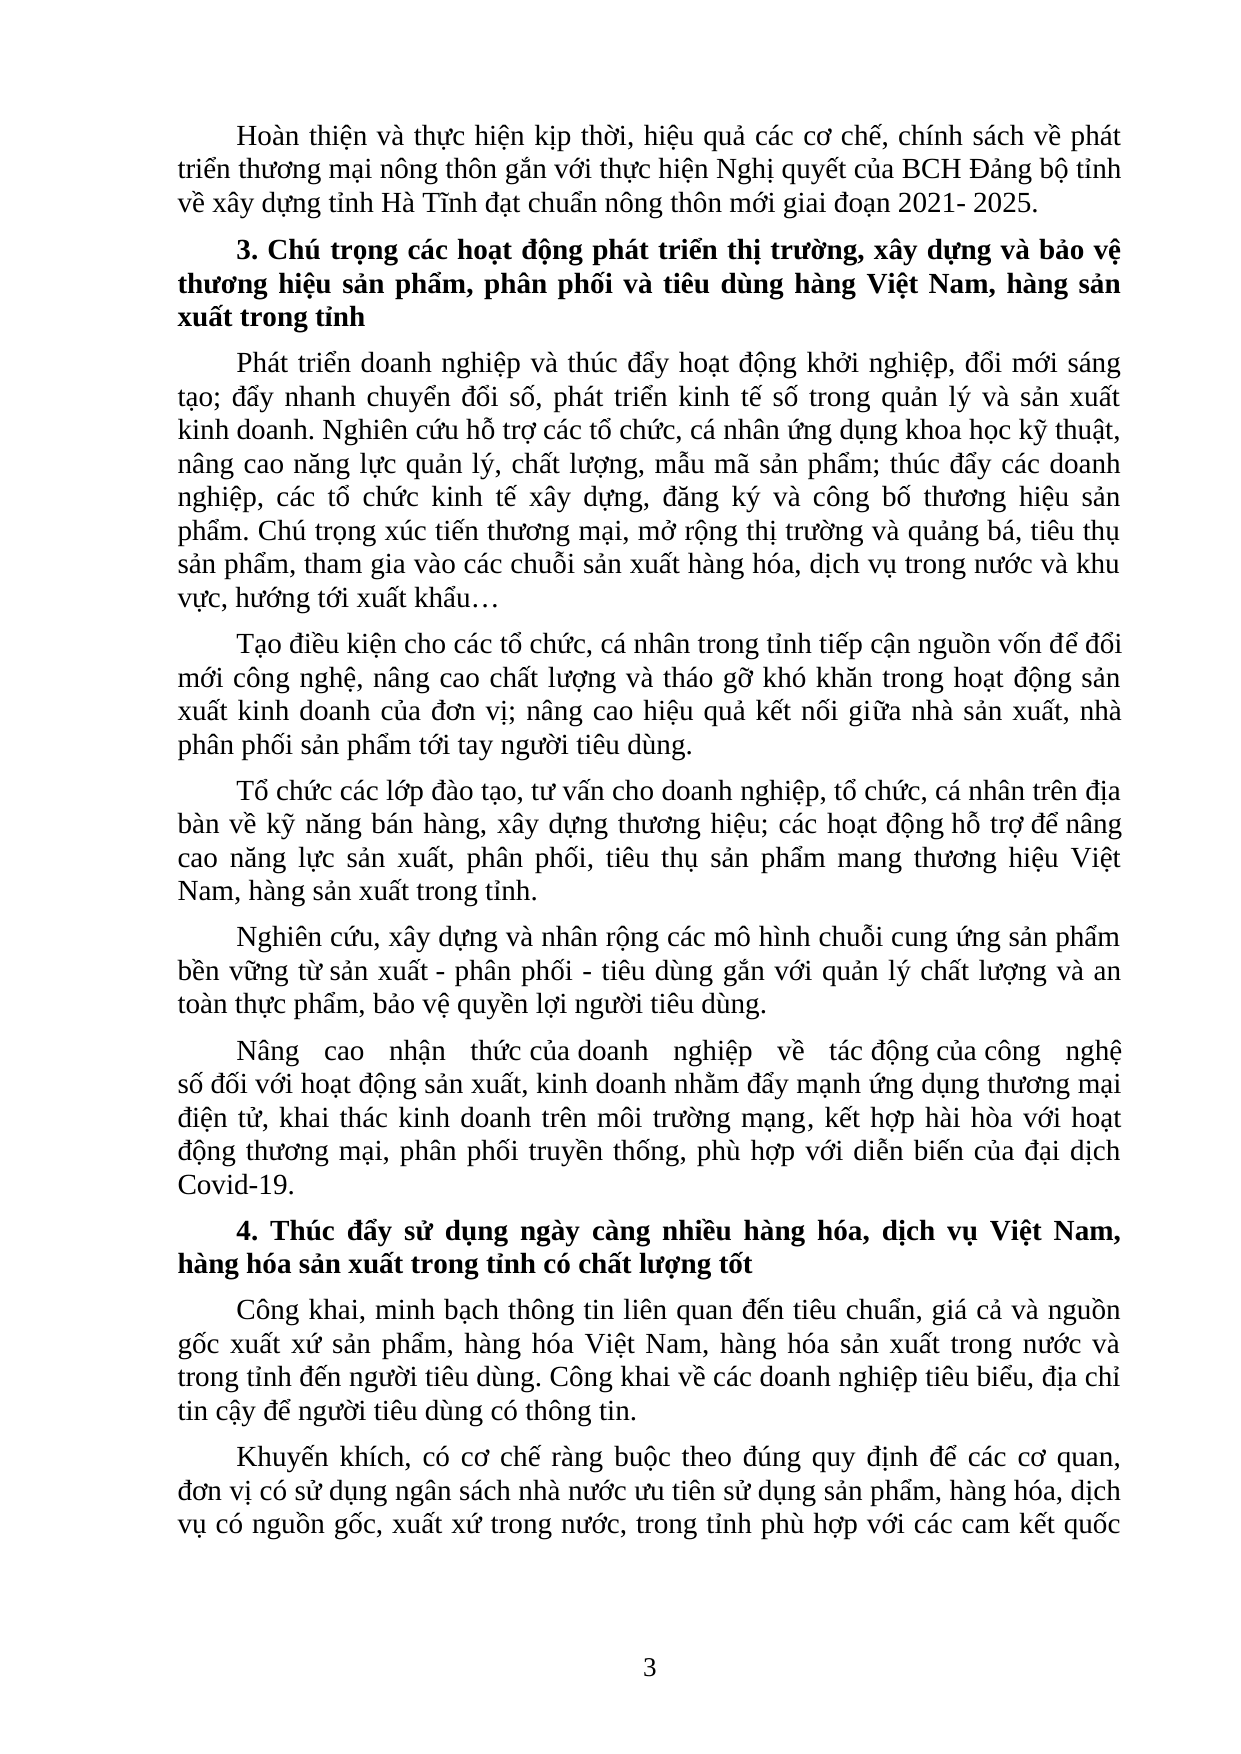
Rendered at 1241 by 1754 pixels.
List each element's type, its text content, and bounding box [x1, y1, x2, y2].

text Phát triển doanh nghiệp và thúc đẩy hoạt động khởi nghiệp, đổi mới sáng tạo; đẩy nhanh chuyển đổi số, phát triển kinh tế số trong quản lý và sản xuất kinh doanh. Nghiên cứu hỗ trợ các tổ chức, cá nhân ứng dụng khoa học kỹ thuật, nâng cao năng lực quản lý, chất lượng, mẫu mã sản phẩm; thúc đẩy các doanh nghiệp, các tổ chức kinh tế xây dựng, đăng ký và công bố thương hiệu sản phẩm. Chú trọng xúc tiến thương mại, mở rộng thị trường và quảng bá, tiêu thụ sản phẩm, tham gia vào các chuỗi sản xuất hàng hóa, dịch vụ trong nước và khu vực, hướng tới xuất khẩu… [176, 344, 1123, 614]
text 3. Chú trọng các hoạt động phát triển thị trường, xây dựng và bảo vệ thương hiệu sản phẩm, phân phối và tiêu dùng hàng Việt Nam, hàng sản xuất trong tỉnh [176, 231, 1123, 333]
text Công khai, minh bạch thông tin liên quan đến tiêu chuẩn, giá cả và nguồn gốc xuất xứ sản phẩm, hàng hóa Việt Nam, hàng hóa sản xuất trong nước và trong tỉnh đến người tiêu dùng. Công khai về các doanh nghiệp tiêu biểu, địa chỉ tin cậy để người tiêu dùng có thông tin. [176, 1291, 1123, 1427]
text Tổ chức các lớp đào tạo, tư vấn cho doanh nghiệp, tổ chức, cá nhân trên địa bàn về kỹ năng bán hàng, xây dựng thương hiệu; các hoạt động hỗ trợ để nâng cao năng lực sản xuất, phân phối, tiêu thụ sản phẩm mang thương hiệu Việt Nam, hàng sản xuất trong tỉnh. [176, 772, 1123, 907]
text Nghiên cứu, xây dựng và nhân rộng các mô hình chuỗi cung ứng sản phẩm bền vững từ sản xuất - phân phối - tiêu dùng gắn với quản lý chất lượng và an toàn thực phẩm, bảo vệ quyền lợi người tiêu dùng. [176, 918, 1123, 1020]
text Tạo điều kiện cho các tổ chức, cá nhân trong tỉnh tiếp cận nguồn vốn để đổi mới công nghệ, nâng cao chất lượng và tháo gỡ khó khăn trong hoạt động sản xuất kinh doanh của đơn vị; nâng cao hiệu quả kết nối giữa nhà sản xuất, nhà phân phối sản phẩm tới tay người tiêu dùng. [176, 625, 1123, 760]
text 4. Thúc đẩy sử dụng ngày càng nhiều hàng hóa, dịch vụ Việt Nam, hàng hóa sản xuất trong tỉnh có chất lượng tốt [176, 1212, 1123, 1280]
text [176, 1438, 1123, 1605]
text Hoàn thiện và thực hiện kịp thời, hiệu quả các cơ chế, chính sách về phát triển thương mại nông thôn gắn với thực hiện Nghị quyết của BCH Đảng bộ tỉnh về xây dựng tỉnh Hà Tĩnh đạt chuẩn nông thôn mới giai đoạn 2021- 2025. [177, 118, 1122, 219]
text Nâng cao nhận thức của doanh nghiệp về tác động của công nghệ số đối với hoạt động sản xuất, kinh doanh nhằm đẩy mạnh ứng dụng thương mại điện tử, khai thác kinh doanh trên môi trường mạng, kết hợp hài hòa với hoạt động thương mại, phân phối truyền thống, phù hợp với diễn biến của đại dịch Covid-19. [176, 1032, 1123, 1200]
